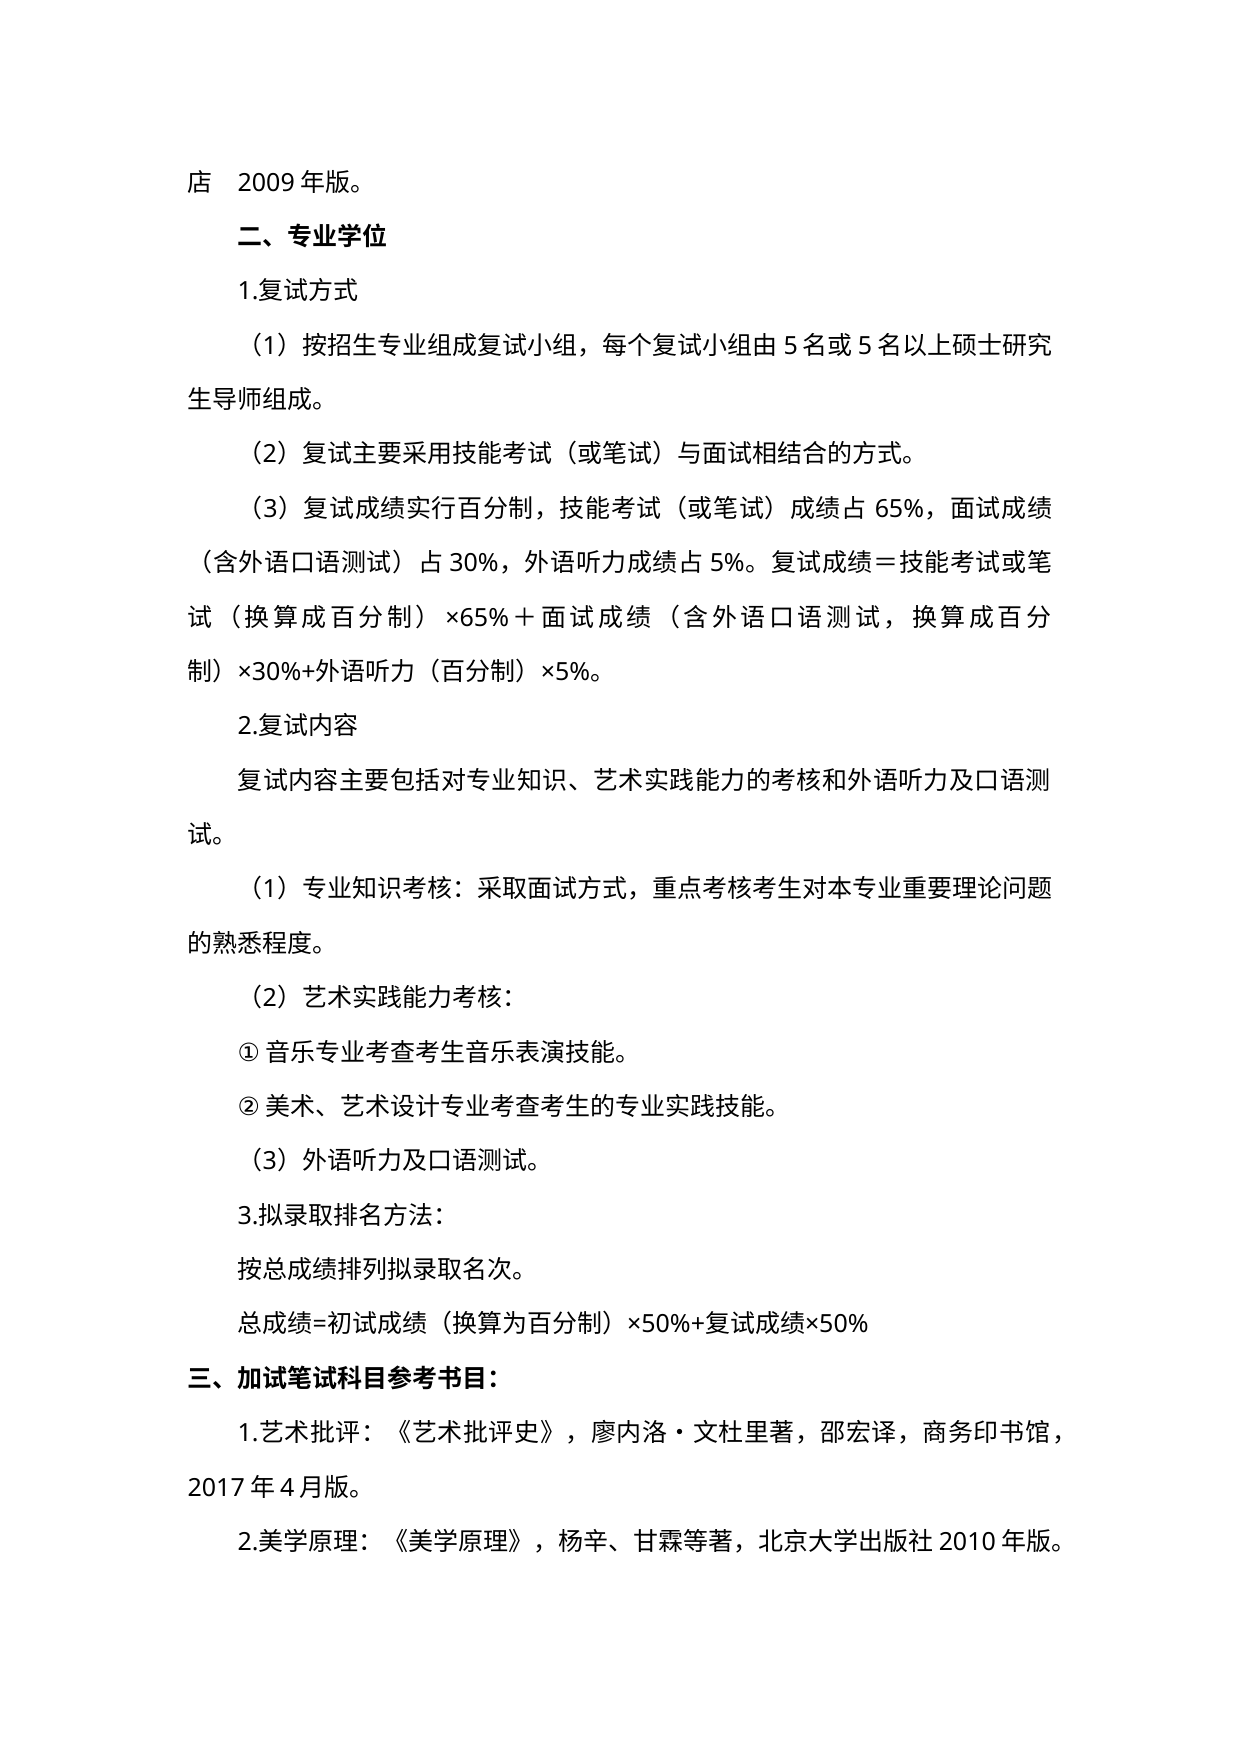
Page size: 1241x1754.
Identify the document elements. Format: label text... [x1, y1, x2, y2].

text 总成绩=初试成绩（换算为百分制）×50%+复试成绩×50% [187, 1304, 1053, 1340]
text ②美术、艺术设计专业考查考生的专业实践技能。 [187, 1086, 1053, 1123]
text 1.艺术批评：《艺术批评史》，廖内洛•文杜里著，邵宏译，商务印书馆，2017年4月版。 [187, 1413, 1053, 1503]
text （2）复试主要采用技能考试（或笔试）与面试相结合的方式。 [187, 434, 1053, 470]
text 2.复试内容 [187, 706, 1053, 742]
text 按总成绩排列拟录取名次。 [187, 1249, 1053, 1286]
text 复试内容主要包括对专业知识、艺术实践能力的考核和外语听力及口语测试。 [187, 760, 1053, 851]
text ①音乐专业考查考生音乐表演技能。 [187, 1032, 1053, 1068]
text （1）专业知识考核：采取面试方式，重点考核考生对本专业重要理论问题的熟悉程度。 [187, 869, 1053, 959]
text 二、专业学位 [187, 216, 1053, 253]
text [187, 162, 1053, 198]
text （2）艺术实践能力考核： [187, 978, 1053, 1014]
text 3.拟录取排名方法： [187, 1195, 1053, 1231]
text 1.复试方式 [187, 271, 1053, 307]
text 三、加试笔试科目参考书目： [187, 1358, 1053, 1394]
text （3）复试成绩实行百分制，技能考试（或笔试）成绩占65%，面试成绩（含外语口语测试）占30%，外语听力成绩占5%。复试成绩＝技能考试或笔试（换算成百分制）×65%＋面试成绩（含外语口语测试，换算成百分制）×30%+外语听力（百分制）×5%。 [187, 488, 1053, 688]
text （3）外语听力及口语测试。 [187, 1141, 1053, 1177]
text 2.美学原理：《美学原理》，杨辛、甘霖等著，北京大学出版社2010年版。 [187, 1521, 1053, 1558]
text （1）按招生专业组成复试小组，每个复试小组由5名或5名以上硕士研究生导师组成。 [187, 325, 1053, 416]
